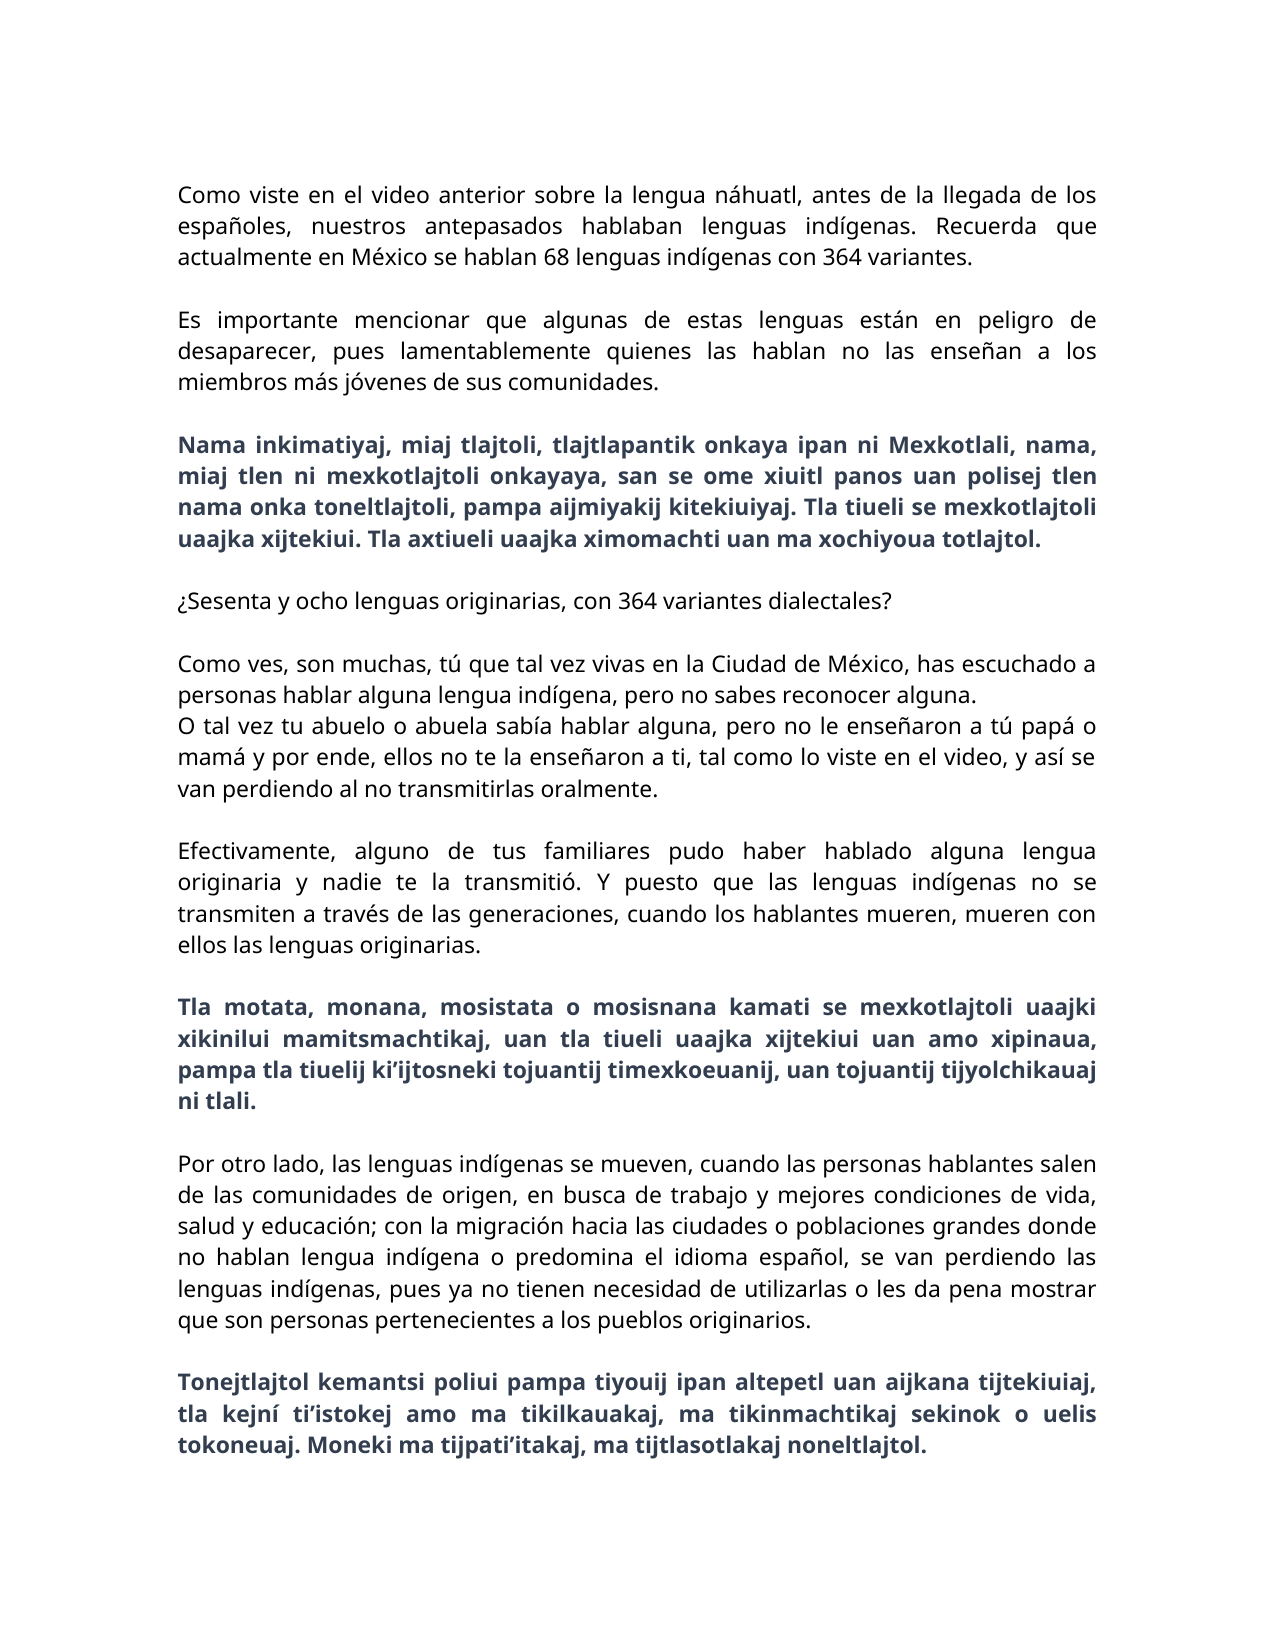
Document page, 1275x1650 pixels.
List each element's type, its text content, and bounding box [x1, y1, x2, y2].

text Por otro lado, las lenguas indígenas se mueven, cuando las personas hablantes salen de las comunidades de origen, en busca de trabajo y mejores condiciones de vida, salud y educación; con la migración hacia las ciudades o poblaciones grandes donde no hablan lengua indígena o predomina el idioma español, se van perdiendo las lenguas indígenas, pues ya no tienen necesidad de utilizarlas o les da pena mostrar que son personas pertenecientes a los pueblos originarios. [177, 1148, 1098, 1335]
text ¿Sesenta y ocho lenguas originarias, con 364 variantes dialectales? [177, 585, 1098, 616]
text Tonejtlajtol kemantsi poliui pampa tiyouij ipan altepetl uan aijkana tijtekiuiaj, tla kejní ti’istokej amo ma tikilkauakaj, ma tikinmachtikaj sekinok o uelis tokoneuaj. Moneki ma tijpati’itakaj, ma tijtlasotlakaj noneltlajtol. [177, 1366, 1098, 1460]
text Como ves, son muchas, tú que tal vez vivas en la Ciudad de México, has escuchado a personas hablar alguna lengua indígena, pero no sabes reconocer alguna. [177, 648, 1098, 710]
text Como viste en el video anterior sobre la lengua náhuatl, antes de la llegada de los españoles, nuestros antepasados hablaban lenguas indígenas. Recuerda que actualmente en México se hablan 68 lenguas indígenas con 364 variantes. [177, 179, 1098, 273]
text Efectivamente, alguno de tus familiares pudo haber hablado alguna lengua originaria y nadie te la transmitió. Y puesto que las lenguas indígenas no se transmiten a través de las generaciones, cuando los hablantes mueren, mueren con ellos las lenguas originarias. [177, 835, 1098, 960]
text Es importante mencionar que algunas de estas lenguas están en peligro de desaparecer, pues lamentablemente quienes las hablan no las enseñan a los miembros más jóvenes de sus comunidades. [177, 304, 1098, 398]
text Nama inkimatiyaj, miaj tlajtoli, tlajtlapantik onkaya ipan ni Mexkotlali, nama, miaj tlen ni mexkotlajtoli onkayaya, san se ome xiuitl panos uan polisej tlen nama onka toneltlajtoli, pampa aijmiyakij kitekiuiyaj. Tla tiueli se mexkotlajtoli uaajka xijtekiui. Tla axtiueli uaajka ximomachti uan ma xochiyoua totlajtol. [177, 429, 1098, 554]
text O tal vez tu abuelo o abuela sabía hablar alguna, pero no le enseñaron a tú papá o mamá y por ende, ellos no te la enseñaron a ti, tal como lo viste en el video, y así se van perdiendo al no transmitirlas oralmente. [177, 710, 1098, 804]
text Tla motata, monana, mosistata o mosisnana kamati se mexkotlajtoli uaajki xikinilui mamitsmachtikaj, uan tla tiueli uaajka xijtekiui uan amo xipinaua, pampa tla tiuelij ki’ijtosneki tojuantij timexkoeuanij, uan tojuantij tijyolchikauaj ni tlali. [177, 991, 1098, 1116]
